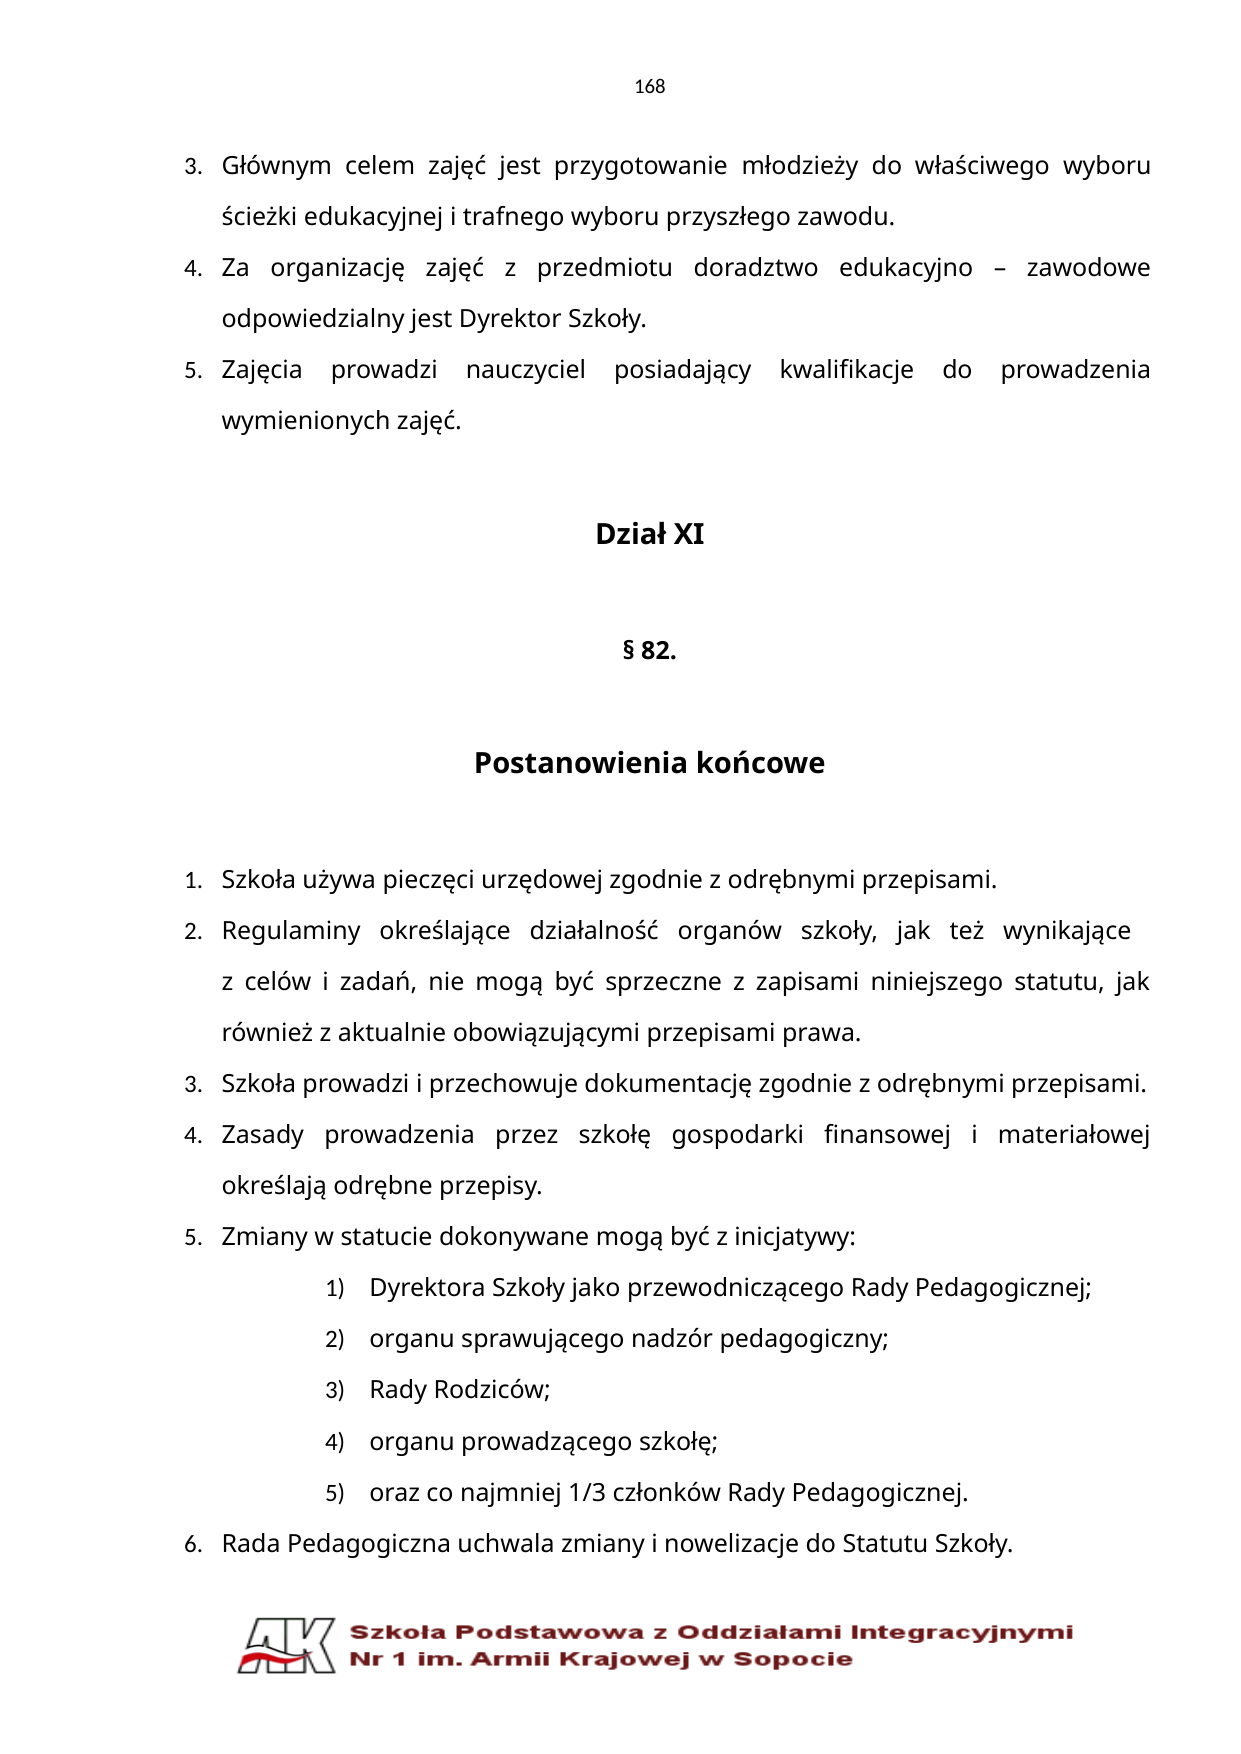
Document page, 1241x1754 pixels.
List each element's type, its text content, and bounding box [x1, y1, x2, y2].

list oraz co najmniej 1/3 członków Rady Pedagogicznej. [325, 1474, 1152, 1508]
text § 82. [148, 632, 1152, 666]
list Zmiany w statucie dokonywane mogą być z inicjatywy: [184, 1219, 1152, 1253]
list organu prowadzącego szkołę; [325, 1423, 1152, 1457]
picture [236, 1611, 1122, 1680]
list Rady Rodziców; [325, 1372, 1152, 1406]
list Zasady prowadzenia przez szkołę gospodarki finansowej i materiałowej określają odrębne przepisy. [184, 1117, 1152, 1202]
text Postanowienia końcowe [148, 743, 1152, 782]
list Szkoła używa pieczęci urzędowej zgodnie z odrębnymi przepisami. [184, 862, 1152, 896]
list Za organizację zajęć z przedmiotu doradztwo edukacyjno – zawodowe odpowiedzialny jest Dyrektor Szkoły. [184, 250, 1152, 335]
list organu sprawującego nadzór pedagogiczny; [325, 1321, 1152, 1355]
list Zajęcia prowadzi nauczyciel posiadający kwalifikacje do prowadzenia wymienionych zajęć. [184, 352, 1152, 437]
text Dział XI [148, 513, 1152, 553]
list Regulaminy określające działalność organów szkoły, jak też wynikające z celów i zadań, nie mogą być sprzeczne z zapisami niniejszego statutu, jak również z aktualnie obowiązującymi przepisami prawa. [184, 913, 1152, 1049]
list Szkoła prowadzi i przechowuje dokumentację zgodnie z odrębnymi przepisami. [184, 1066, 1152, 1100]
list Rada Pedagogiczna uchwala zmiany i nowelizacje do Statutu Szkoły. [184, 1525, 1152, 1559]
list Dyrektora Szkoły jako przewodniczącego Rady Pedagogicznej; [325, 1270, 1152, 1304]
list Głównym celem zajęć jest przygotowanie młodzieży do właściwego wyboru ścieżki edukacyjnej i trafnego wyboru przyszłego zawodu. [184, 148, 1152, 233]
